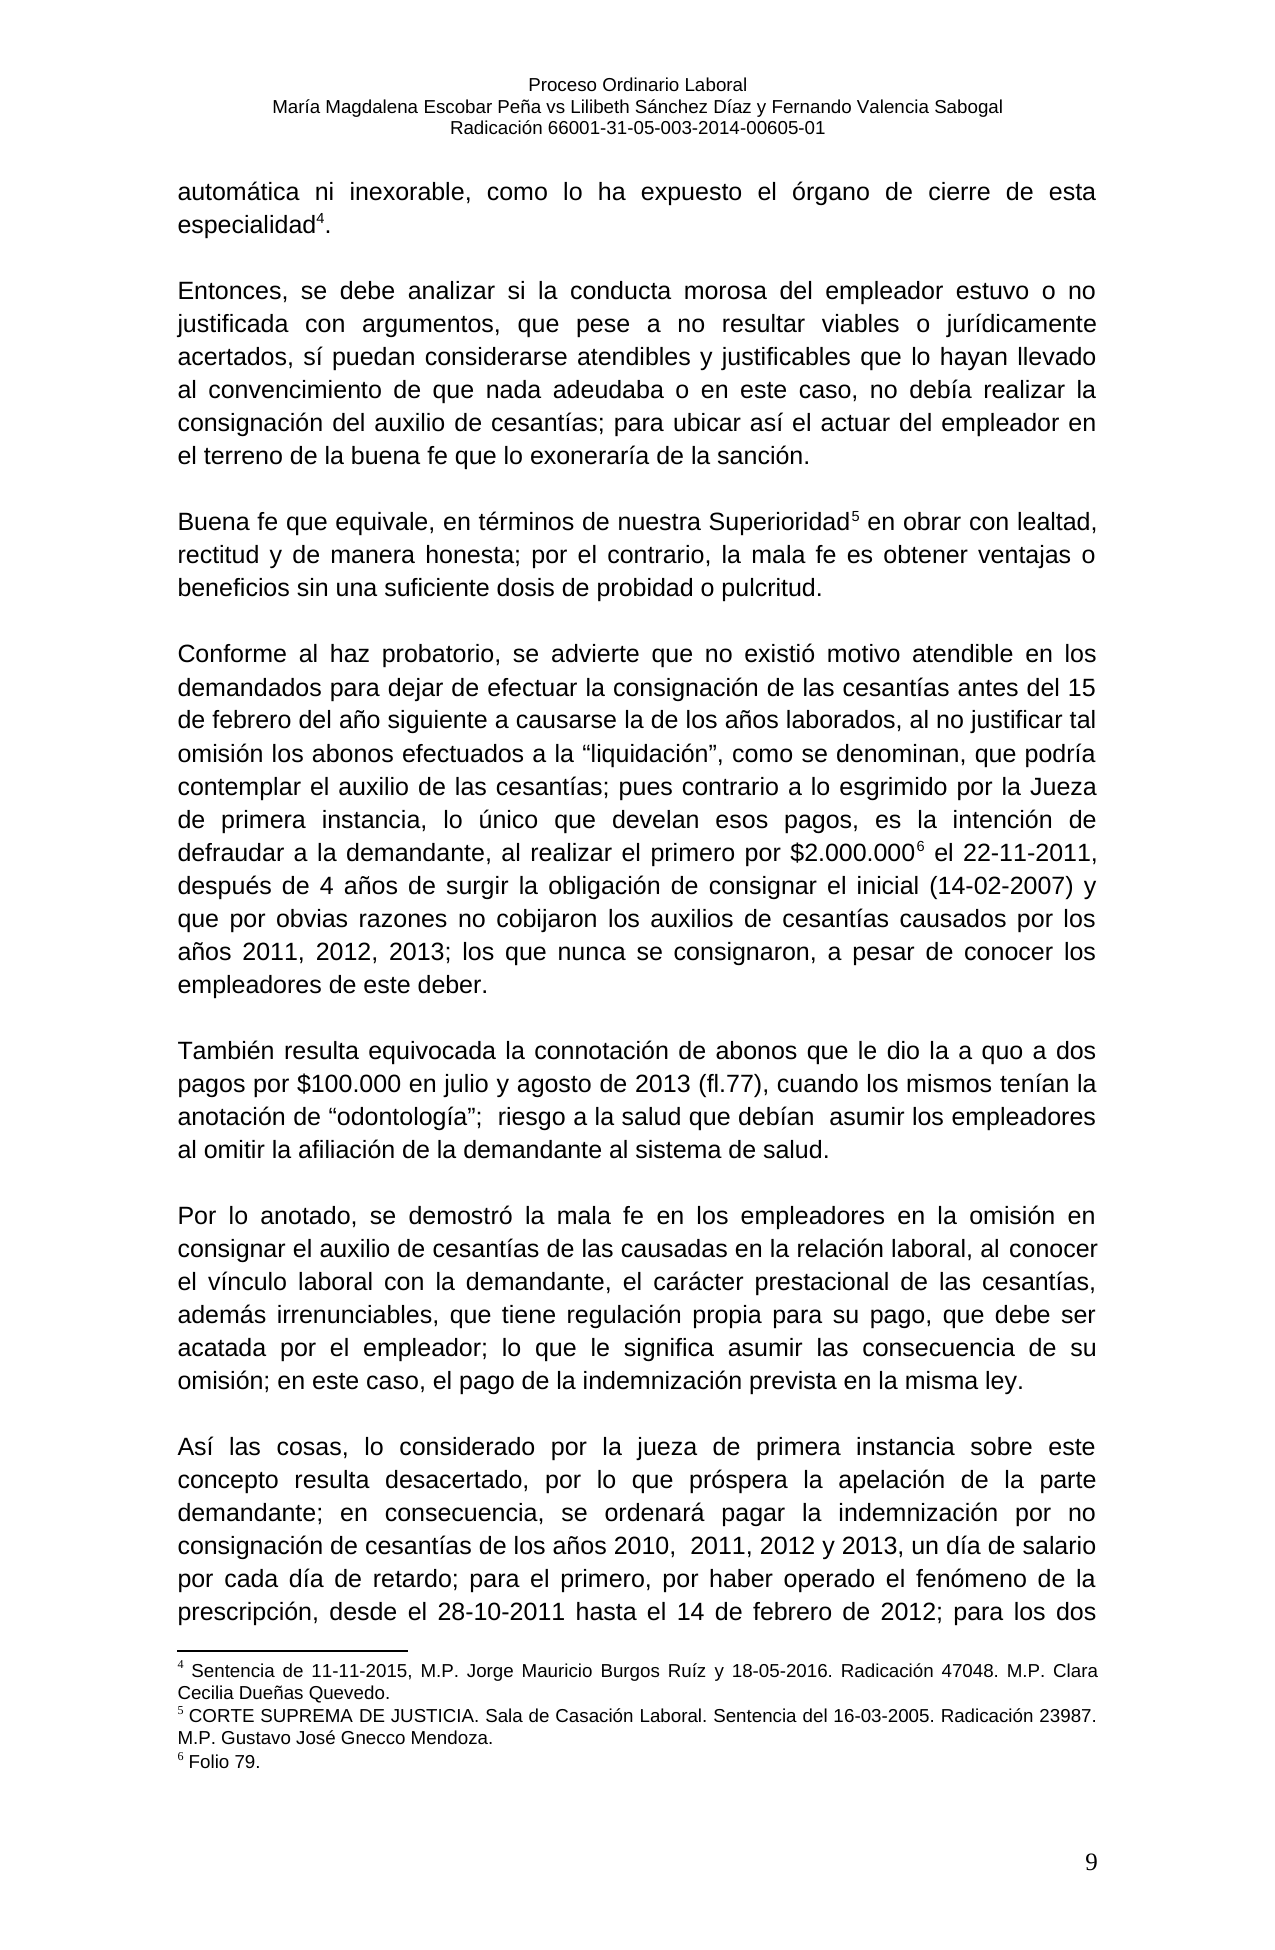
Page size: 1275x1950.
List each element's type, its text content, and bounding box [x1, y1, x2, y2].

text Conforme al haz probatorio, se advierte que no existió motivo atendible en los demandados para dejar de efectuar la consignación de las cesantías antes del 15 de febrero del año siguiente a causarse la de los años laborados, al no justificar tal omisión los abonos efectuados a la “liquidación”, como se denominan, que podría contemplar el auxilio de las cesantías; pues contrario a lo esgrimido por la Jueza de primera instancia, lo único que develan esos pagos, es la intención de defraudar a la demandante, al realizar el primero por $2.000.000 el 22-11-2011, después de 4 años de surgir la obligación de consignar el inicial (14-02-2007) y que por obvias razones no cobijaron los auxilios de cesantías causados por los años 2011, 2012, 2013; los que nunca se consignaron, a pesar de conocer los empleadores de este deber. [177, 639, 1098, 998]
text Entonces, se debe analizar si la conducta morosa del empleador estuvo o no justificada con argumentos, que pese a no resultar viables o jurídicamente acertados, sí puedan considerarse atendibles y justificables que lo hayan llevado al convencimiento de que nada adeudaba o en este caso, no debía realizar la consignación del auxilio de cesantías; para ubicar así el actuar del empleador en el terreno de la buena fe que lo exoneraría de la sanción. [177, 276, 1098, 470]
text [177, 177, 1098, 239]
text Por lo anotado, se demostró la mala fe en los empleadores en la omisión en consignar el auxilio de cesantías de las causadas en la relación laboral, al conocer el vínculo laboral con la demandante, el carácter prestacional de las cesantías, además irrenunciables, que tiene regulación propia para su pago, que debe ser acatada por el empleador; lo que le significa asumir las consecuencia de su omisión; en este caso, el pago de la indemnización prevista en la misma ley. [177, 1201, 1098, 1395]
text También resulta equivocada la connotación de abonos que le dio la a quo a dos pagos por $100.000 en julio y agosto de 2013 (fl.77), cuando los mismos tenían la anotación de “odontología”; riesgo a la salud que debían asumir los empleadores al omitir la afiliación de la demandante al sistema de salud. [177, 1036, 1098, 1163]
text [177, 1432, 1098, 1626]
text Buena fe que equivale, en términos de nuestra Superioridad en obrar con lealtad, rectitud y de manera honesta; por el contrario, la mala fe es obtener ventajas o beneficios sin una suficiente dosis de probidad o pulcritud. [177, 507, 1098, 602]
